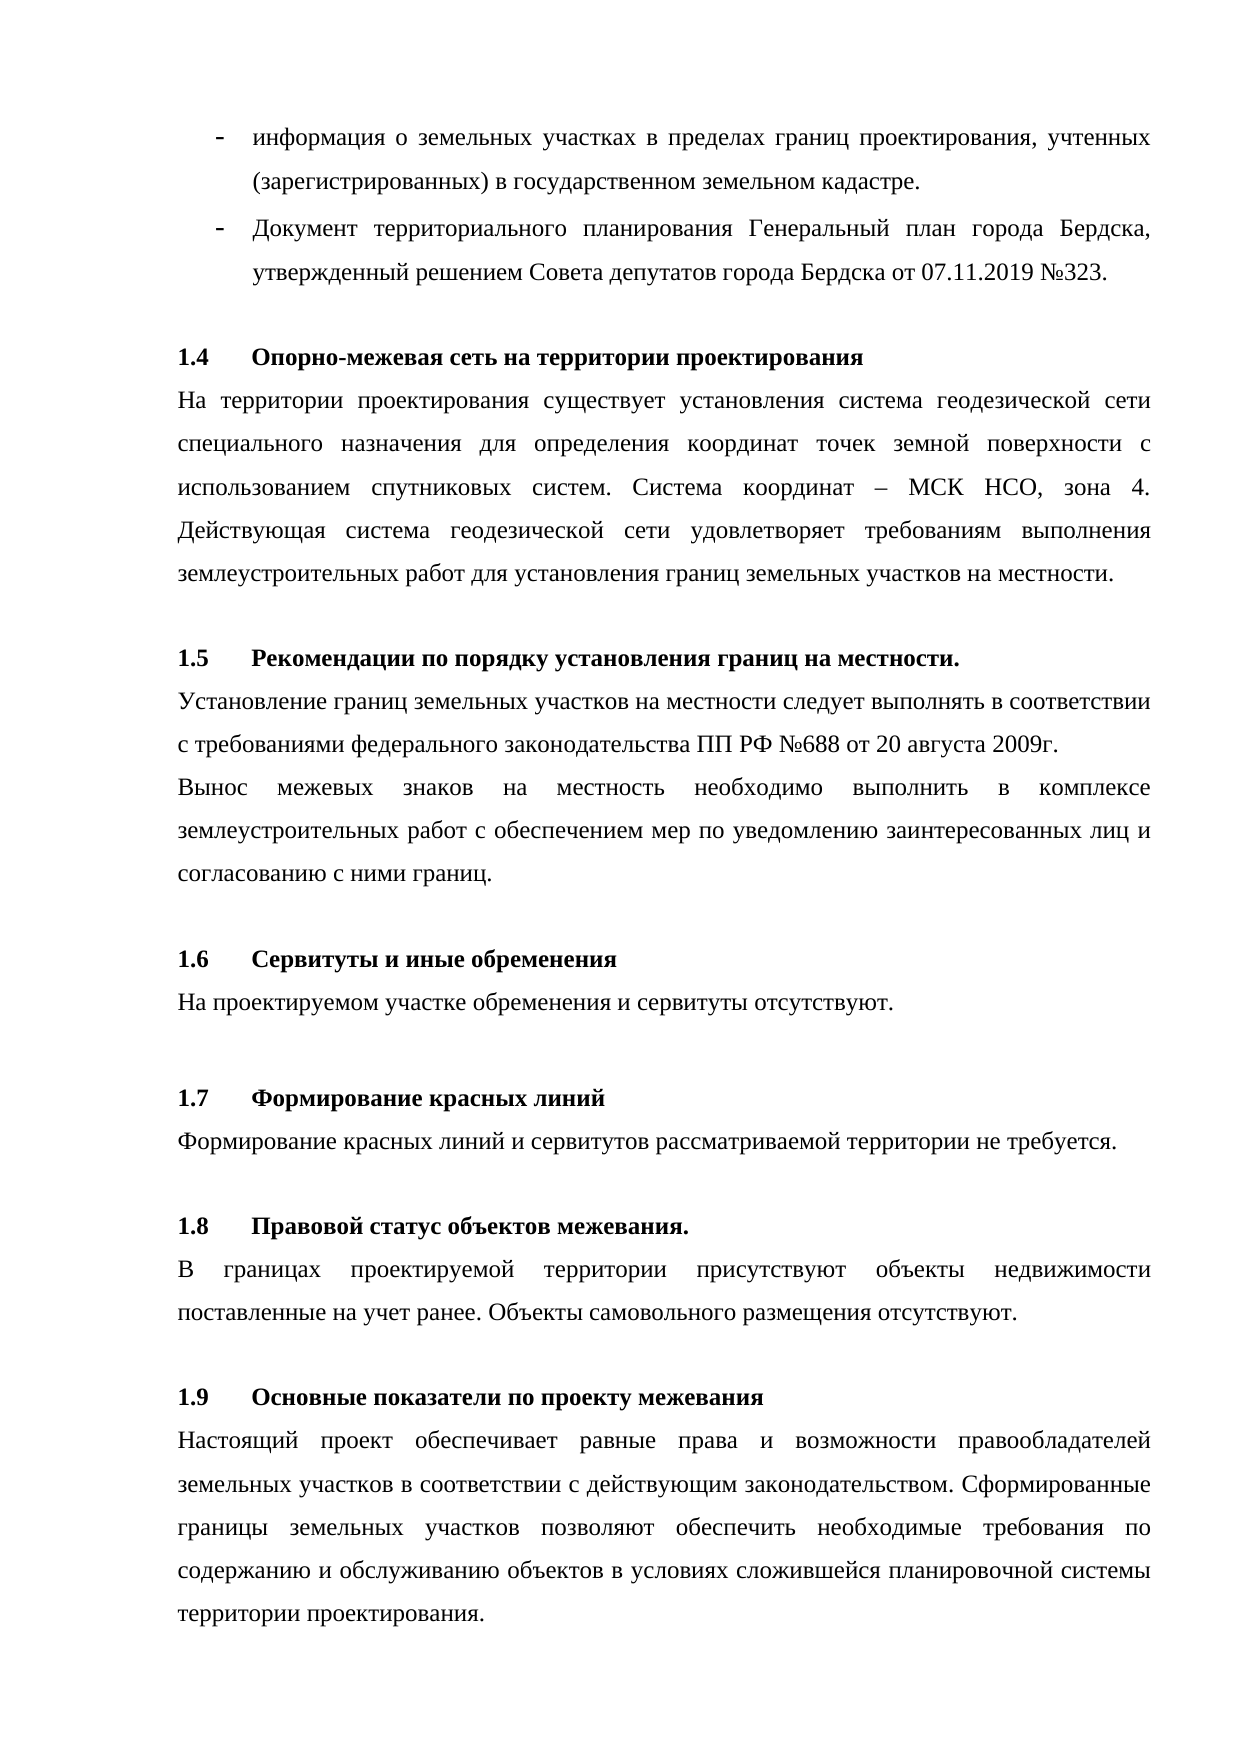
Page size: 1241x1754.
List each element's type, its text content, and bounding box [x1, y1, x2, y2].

text В границах проектируемой территории присутствуют объекты недвижимости поставленные на учет ранее. Объекты самовольного размещения отсутствуют. [177, 1254, 1152, 1326]
list информация о земельных участках в пределах границ проектирования, учтенных (зарегистрированных) в государственном земельном кадастре. [215, 118, 1152, 195]
text 1.7 Формирование красных линий [177, 1083, 1152, 1112]
list Документ территориального планирования Генеральный план города Бердска, утвержденный решением Совета депутатов города Бердска от 07.11.2019 №323. [215, 209, 1152, 286]
text Вынос межевых знаков на местность необходимо выполнить в комплексе землеустроительных работ с обеспечением мер по уведомлению заинтересованных лиц и согласованию с ними границ. [177, 772, 1152, 887]
text 1.9 Основные показатели по проекту межевания [177, 1382, 1152, 1411]
text Формирование красных линий и сервитутов рассматриваемой территории не требуется. [177, 1126, 1152, 1155]
text 1.5 Рекомендации по порядку установления границ на местности. [177, 643, 1152, 672]
text 1.8 Правовой статус объектов межевания. [177, 1211, 1152, 1240]
text 1.4 Опорно-межевая сеть на территории проектирования [177, 342, 1152, 371]
text 1.6 Сервитуты и иные обременения [177, 944, 1152, 972]
text Установление границ земельных участков на местности следует выполнять в соответствии с требованиями федерального законодательства ПП РФ №688 от 20 августа 2009г. [177, 686, 1152, 758]
text На территории проектирования существует установления система геодезической сети специального назначения для определения координат точек земной поверхности с использованием спутниковых систем. Система координат – МСК НСО, зона 4. Действующая система геодезической сети удовлетворяет требованиям выполнения землеустроительных работ для установления границ земельных участков на местности. [177, 385, 1152, 587]
text Настоящий проект обеспечивает равные права и возможности правообладателей земельных участков в соответствии с действующим законодательством. Сформированные границы земельных участков позволяют обеспечить необходимые требования по содержанию и обслуживанию объектов в условиях сложившейся планировочной системы территории проектирования. [177, 1426, 1152, 1627]
text На проектируемом участке обременения и сервитуты отсутствуют. [177, 987, 1152, 1016]
